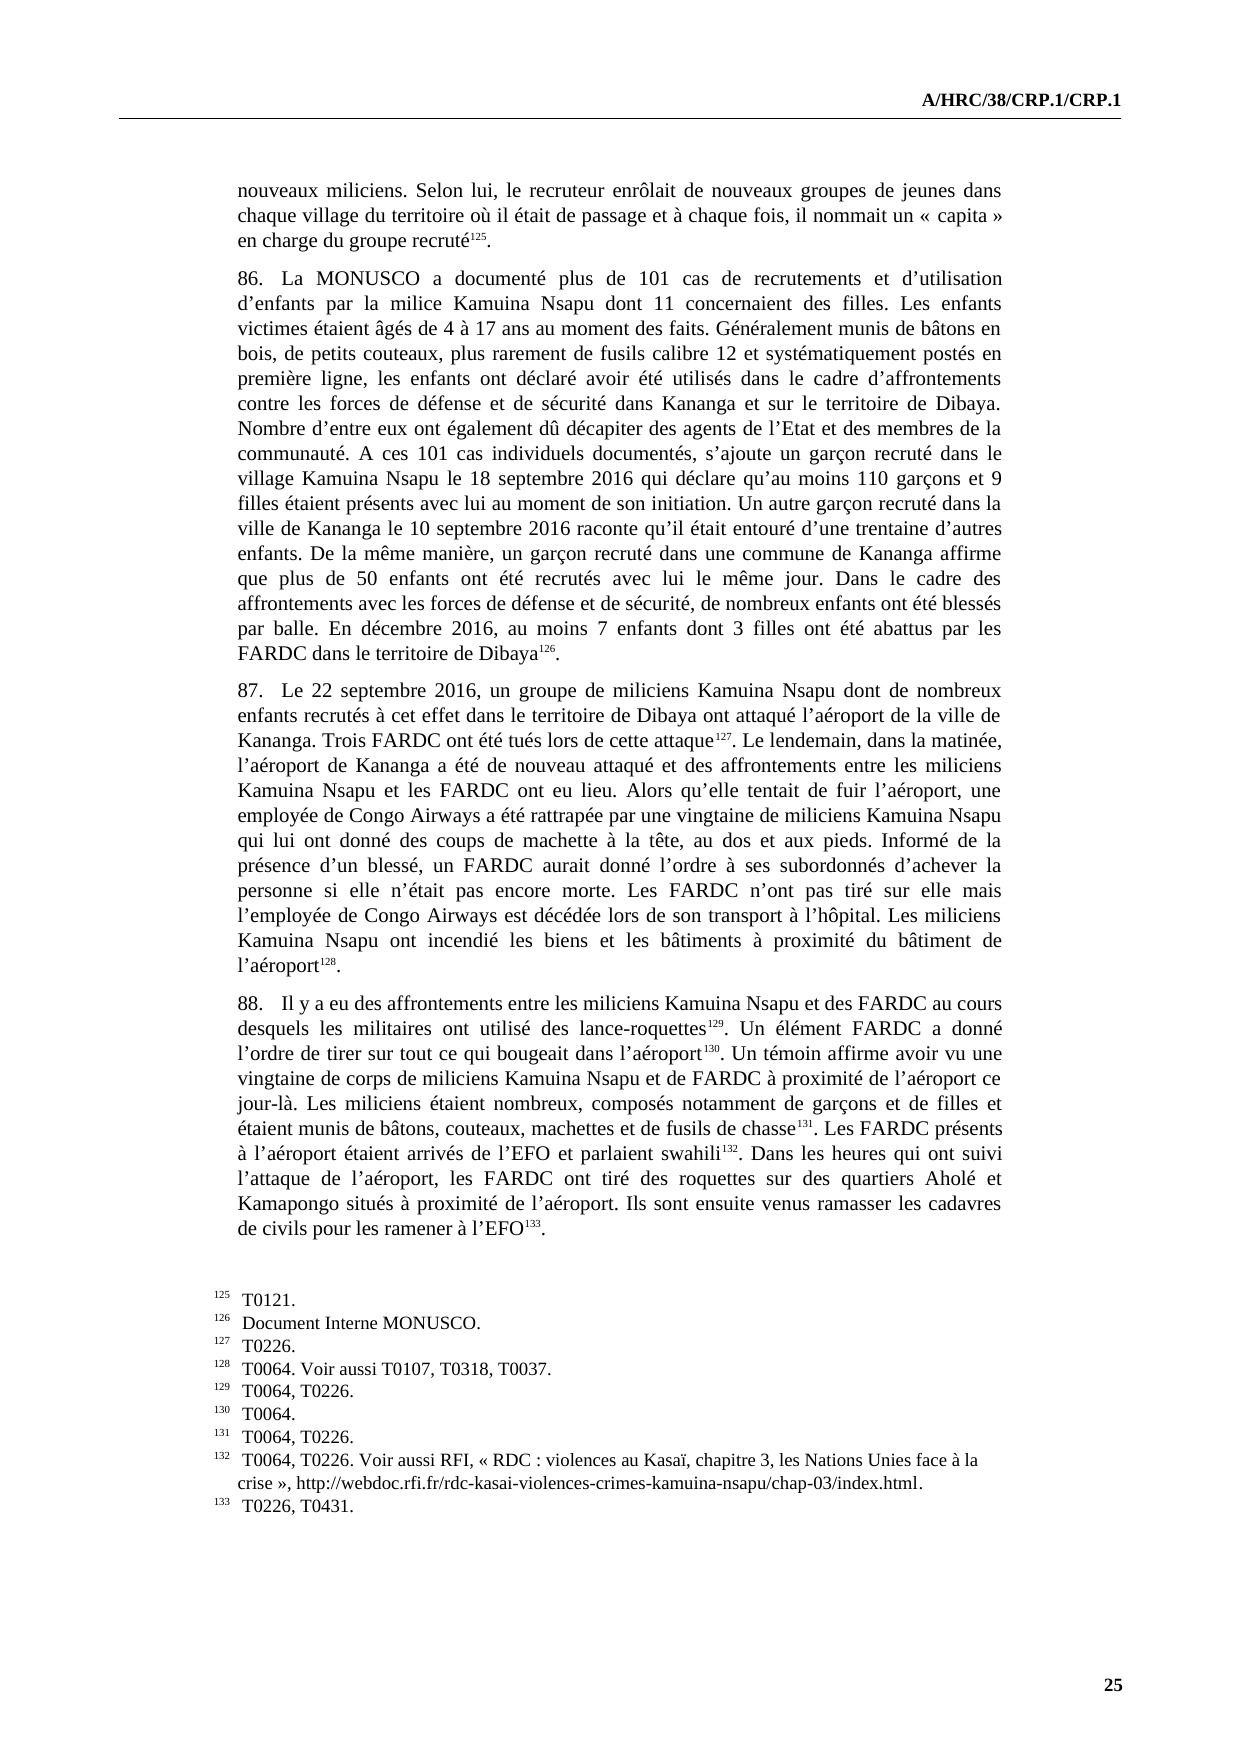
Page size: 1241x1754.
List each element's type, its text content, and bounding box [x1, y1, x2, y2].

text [237, 177, 1003, 252]
text Le 22 septembre 2016, un groupe de miliciens Kamuina Nsapu dont de nombreux enfants recrutés à cet effet dans le territoire de Dibaya ont attaqué l’aéroport de la ville de Kananga. Trois FARDC ont été tués lors de cette attaque. Le lendemain, dans la matinée, l’aéroport de Kananga a été de nouveau attaqué et des affrontements entre les miliciens Kamuina Nsapu et les FARDC ont eu lieu. Alors qu’elle tentait de fuir l’aéroport, une employée de Congo Airways a été rattrapée par une vingtaine de miliciens Kamuina Nsapu qui lui ont donné des coups de machette à la tête, au dos et aux pieds. Informé de la présence d’un blessé, un FARDC aurait donné l’ordre à ses subordonnés d’achever la personne si elle n’était pas encore morte. Les FARDC n’ont pas tiré sur elle mais l’employée de Congo Airways est décédée lors de son transport à l’hôpital. Les miliciens Kamuina Nsapu ont incendié les biens et les bâtiments à proximité du bâtiment de l’aéroport. [237, 677, 1003, 977]
text La MONUSCO a documenté plus de 101 cas de recrutements et d’utilisation d’enfants par la milice Kamuina Nsapu dont 11 concernaient des filles. Les enfants victimes étaient âgés de 4 à 17 ans au moment des faits. Généralement munis de bâtons en bois, de petits couteaux, plus rarement de fusils calibre 12 et systématiquement postés en première ligne, les enfants ont déclaré avoir été utilisés dans le cadre d’affrontements contre les forces de défense et de sécurité dans Kananga et sur le territoire de Dibaya. Nombre d’entre eux ont également dû décapiter des agents de l’Etat et des membres de la communauté. A ces 101 cas individuels documentés, s’ajoute un garçon recruté dans le village Kamuina Nsapu le 18 septembre 2016 qui déclare qu’au moins 110 garçons et 9 filles étaient présents avec lui au moment de son initiation. Un autre garçon recruté dans la ville de Kananga le 10 septembre 2016 raconte qu’il était entouré d’une trentaine d’autres enfants. De la même manière, un garçon recruté dans une commune de Kananga affirme que plus de 50 enfants ont été recrutés avec lui le même jour. Dans le cadre des affrontements avec les forces de défense et de sécurité, de nombreux enfants ont été blessés par balle. En décembre 2016, au moins 7 enfants dont 3 filles ont été abattus par les FARDC dans le territoire de Dibaya. [237, 265, 1003, 665]
text Il y a eu des affrontements entre les miliciens Kamuina Nsapu et des FARDC au cours desquels les militaires ont utilisé des lance-roquettes. Un élément FARDC a donné l’ordre de tirer sur tout ce qui bougeait dans l’aéroport. Un témoin affirme avoir vu une vingtaine de corps de miliciens Kamuina Nsapu et de FARDC à proximité de l’aéroport ce jour-là. Les miliciens étaient nombreux, composés notamment de garçons et de filles et étaient munis de bâtons, couteaux, machettes et de fusils de chasse. Les FARDC présents à l’aéroport étaient arrivés de l’EFO et parlaient swahili. Dans les heures qui ont suivi l’attaque de l’aéroport, les FARDC ont tiré des roquettes sur des quartiers Aholé et Kamapongo situés à proximité de l’aéroport. Ils sont ensuite venus ramasser les cadavres de civils pour les ramener à l’EFO. [237, 990, 1003, 1240]
